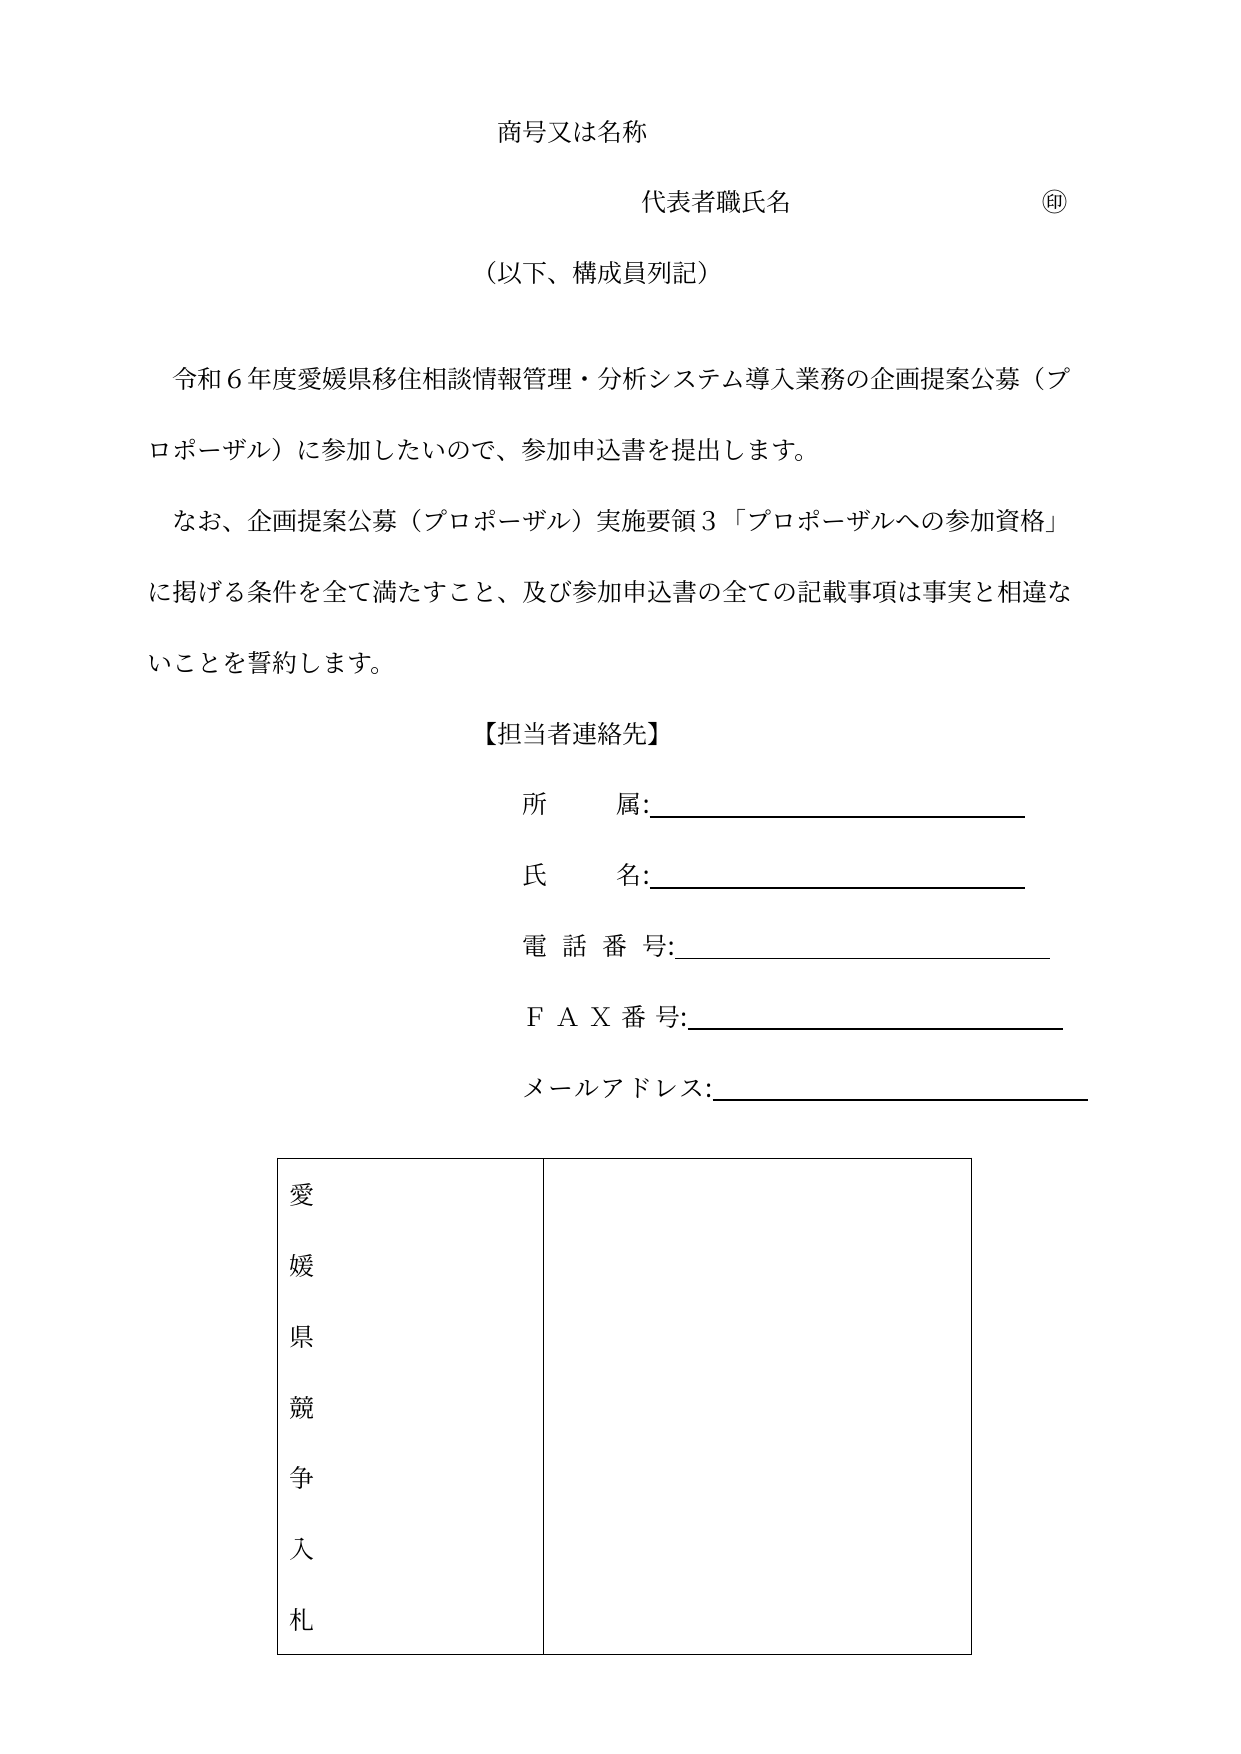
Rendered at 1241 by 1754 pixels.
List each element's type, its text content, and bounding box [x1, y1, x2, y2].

text 【担当者連絡先】 [148, 697, 859, 768]
text 商号又は名称 [148, 95, 967, 166]
text ＦＡＸ番号: [148, 980, 1107, 1051]
text なお、企画提案公募（プロポーザル）実施要領３「プロポーザルへの参加資格」に掲げる条件を全て満たすこと、及び参加申込書の全ての記載事項は事実と相違ないことを誓約します。 [148, 484, 1092, 697]
text （以下、構成員列記） [148, 237, 859, 307]
text 令和６年度愛媛県移住相談情報管理・分析システム導入業務の企画提案公募（プロポーザル）に参加したいので、参加申込書を提出します。 [148, 343, 1092, 484]
text メールアドレス: [148, 1051, 1093, 1122]
text 所属: [148, 768, 1107, 839]
table_header [544, 1159, 971, 1654]
text 代表者職氏名 ㊞ [148, 166, 1068, 237]
text 電話番号: [148, 909, 1107, 980]
table_header 愛媛県競争入札 参加資格者名簿 [278, 1159, 543, 1654]
text 氏名: [148, 839, 1093, 909]
